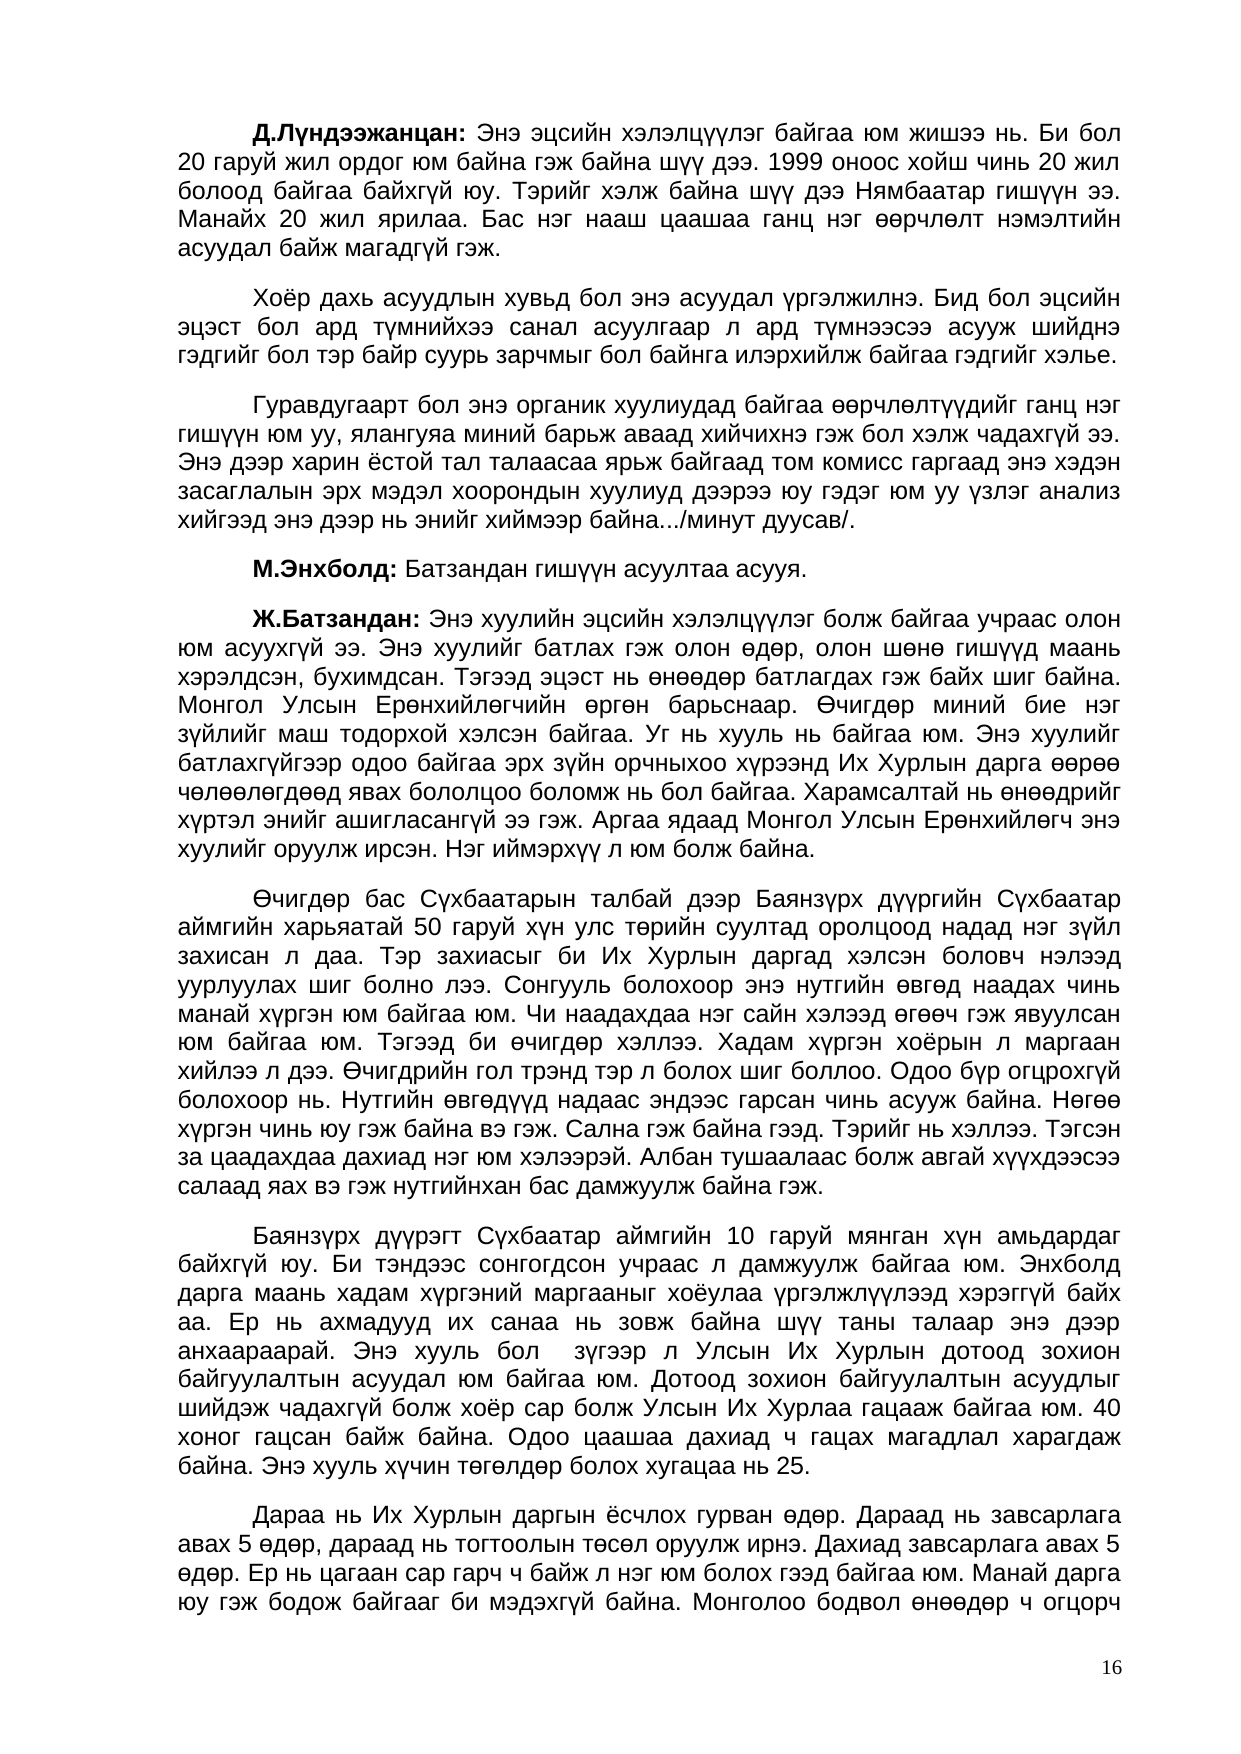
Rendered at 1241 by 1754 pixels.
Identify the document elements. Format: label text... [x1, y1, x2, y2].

text Д.Лүндээжанцан: Энэ эцсийн хэлэлцүүлэг байгаа юм жишээ нь. Би бол 20 гаруй жил ордог юм байна гэж байна шүү дээ. 1999 оноос хойш чинь 20 жил болоод байгаа байхгүй юу. Тэрийг хэлж байна шүү дээ Нямбаатар гишүүн ээ. Манайх 20 жил ярилаа. Бас нэг нааш цаашаа ганц нэг өөрчлөлт нэмэлтийн асуудал байж магадгүй гэж. [177, 118, 1122, 262]
text Ж.Батзандан: Энэ хуулийн эцсийн хэлэлцүүлэг болж байгаа учраас олон юм асуухгүй ээ. Энэ хуулийг батлах гэж олон өдөр, олон шөнө гишүүд маань хэрэлдсэн, бухимдсан. Тэгээд эцэст нь өнөөдөр батлагдах гэж байх шиг байна. Монгол Улсын Ерөнхийлөгчийн өргөн барьснаар. Өчигдөр миний бие нэг зүйлийг маш тодорхой хэлсэн байгаа. Уг нь хууль нь байгаа юм. Энэ хуулийг батлахгүйгээр одоо байгаа эрх зүйн орчныхоо хүрээнд Их Хурлын дарга өөрөө чөлөөлөгдөөд явах бололцоо боломж нь бол байгаа. Харамсалтай нь өнөөдрийг хүртэл энийг ашигласангүй ээ гэж. Аргаа ядаад Монгол Улсын Ерөнхийлөгч энэ хуулийг оруулж ирсэн. Нэг иймэрхүү л юм болж байна. [177, 604, 1122, 863]
text Өчигдөр бас Сүхбаатарын талбай дээр Баянзүрх дүүргийн Сүхбаатар аймгийн харьяатай 50 гаруй хүн улс төрийн суултад оролцоод надад нэг зүйл захисан л даа. Тэр захиасыг би Их Хурлын даргад хэлсэн боловч нэлээд уурлуулах шиг болно лээ. Сонгууль болохоор энэ нутгийн өвгөд наадах чинь манай хүргэн юм байгаа юм. Чи наадахдаа нэг сайн хэлээд өгөөч гэж явуулсан юм байгаа юм. Тэгээд би өчигдөр хэллээ. Хадам хүргэн хоёрын л маргаан хийлээ л дээ. Өчигдрийн гол трэнд тэр л болох шиг боллоо. Одоо бүр огцрохгүй болохоор нь. Нутгийн өвгөдүүд надаас эндээс гарсан чинь асууж байна. Нөгөө хүргэн чинь юу гэж байна вэ гэж. Сална гэж байна гээд. Тэрийг нь хэллээ. Тэгсэн за цаадахдаа дахиад нэг юм хэлээрэй. Албан тушаалаас болж авгай хүүхдээсээ салаад яах вэ гэж нутгийнхан бас дамжуулж байна гэж. [177, 883, 1122, 1200]
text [177, 1500, 1122, 1615]
text Гуравдугаарт бол энэ органик хуулиудад байгаа өөрчлөлтүүдийг ганц нэг гишүүн юм уу, ялангуяа миний барьж аваад хийчихнэ гэж бол хэлж чадахгүй ээ. Энэ дээр харин ёстой тал талаасаа ярьж байгаад том комисс гаргаад энэ хэдэн засаглалын эрх мэдэл хоорондын хуулиуд дээрээ юу гэдэг юм уу үзлэг анализ хийгээд энэ дээр нь энийг хиймээр байна.../минут дуусав/. [177, 390, 1122, 533]
text Баянзүрх дүүрэгт Сүхбаатар аймгийн 10 гаруй мянган хүн амьдардаг байхгүй юу. Би тэндээс сонгогдсон учраас л дамжуулж байгаа юм. Энхболд дарга маань хадам хүргэний маргааныг хоёулаа үргэлжлүүлээд хэрэггүй байх аа. Ер нь ахмадууд их санаа нь зовж байна шүү таны талаар энэ дээр анхаараарай. Энэ хууль бол зүгээр л Улсын Их Хурлын дотоод зохион байгуулалтын асуудал юм байгаа юм. Дотоод зохион байгуулалтын асуудлыг шийдэж чадахгүй болж хоёр сар болж Улсын Их Хурлаа гацааж байгаа юм. 40 хоног гацсан байж байна. Одоо цаашаа дахиад ч гацах магадлал харагдаж байна. Энэ хууль хүчин төгөлдөр болох хугацаа нь 25. [177, 1221, 1122, 1479]
text М.Энхболд: Батзандан гишүүн асуултаа асууя. [177, 554, 1122, 583]
text Хоёр дахь асуудлын хувьд бол энэ асуудал үргэлжилнэ. Бид бол эцсийн эцэст бол ард түмнийхээ санал асуулгаар л ард түмнээсээ асууж шийднэ гэдгийг бол тэр байр суурь зарчмыг бол байнга илэрхийлж байгаа гэдгийг хэлье. [177, 283, 1122, 369]
